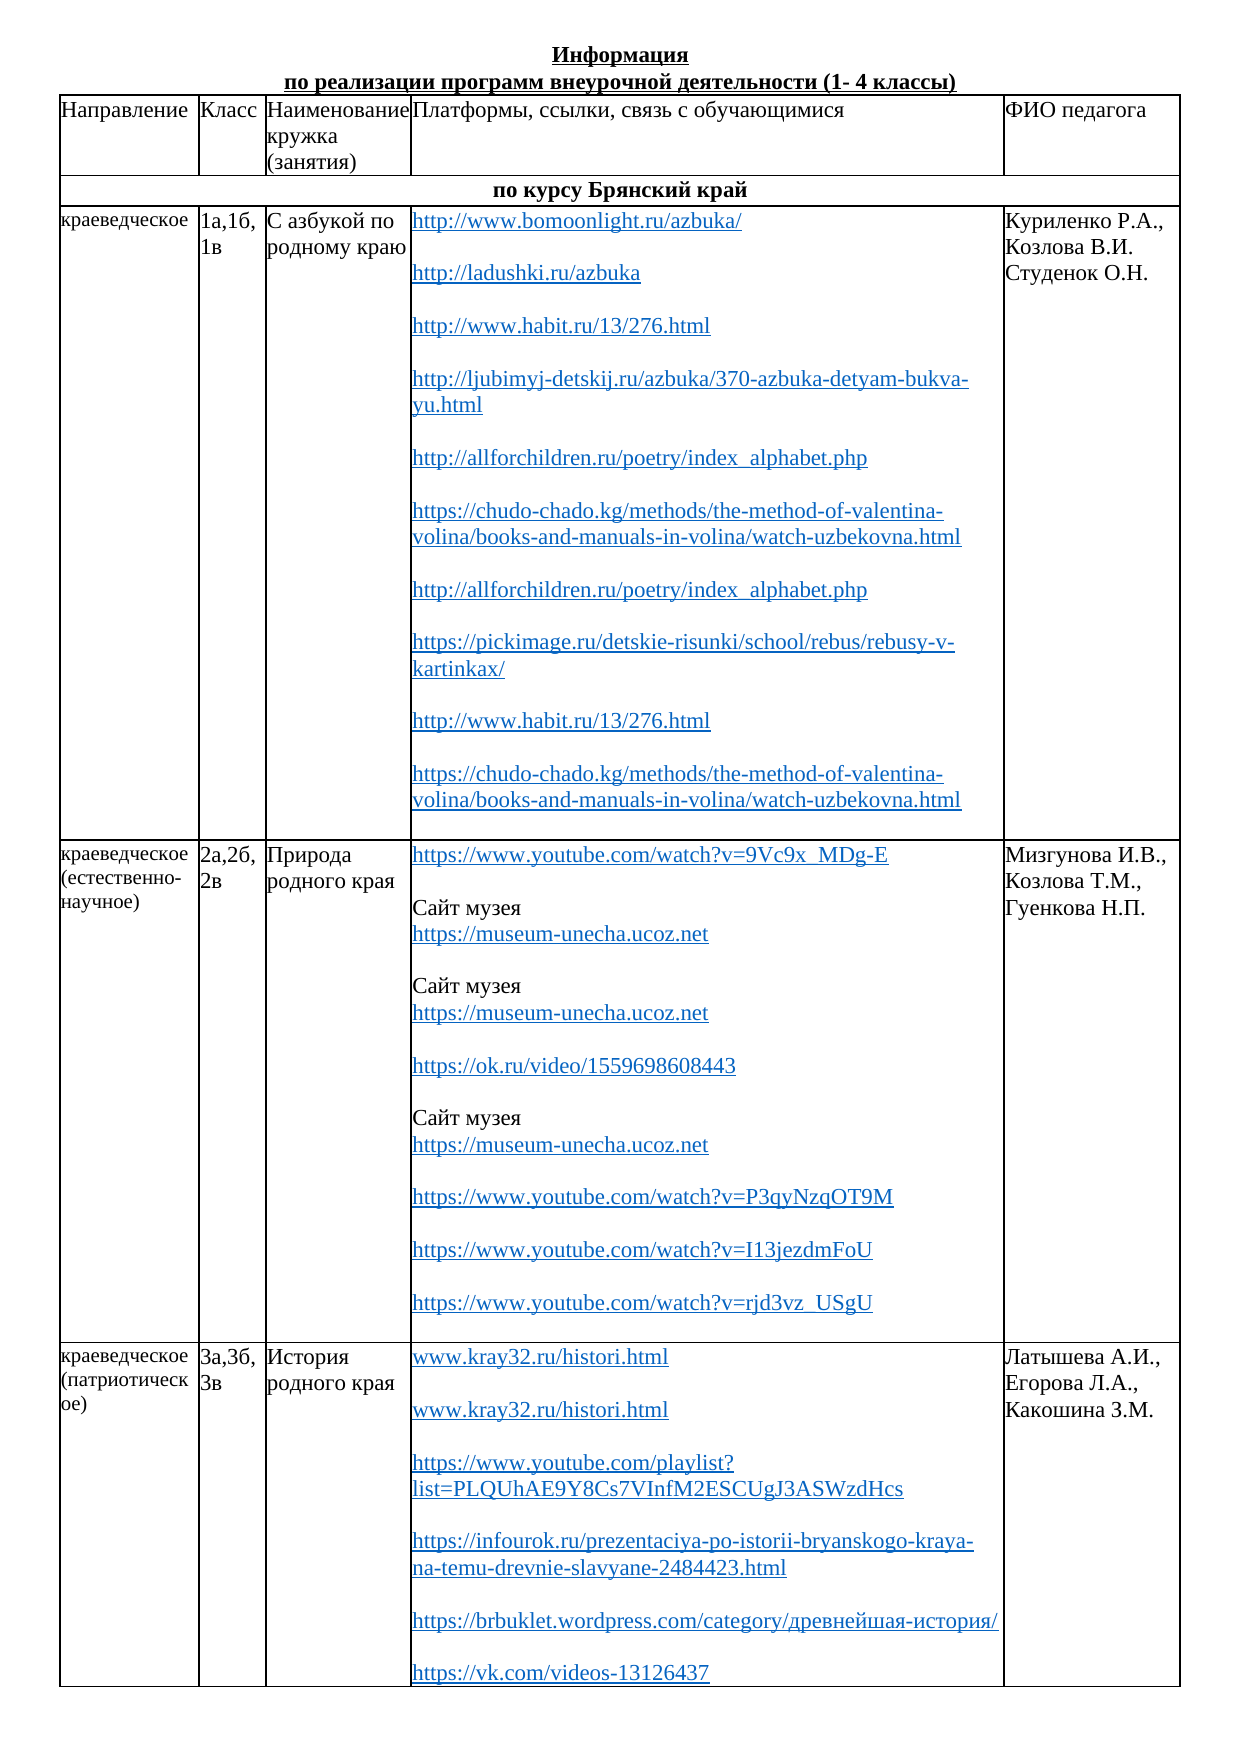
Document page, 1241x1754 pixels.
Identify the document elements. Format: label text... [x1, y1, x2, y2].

table_cell 1а,1б,1в [200, 207, 265, 839]
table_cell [412, 1343, 1003, 1686]
table_cell краеведческое (естественно-научное) [61, 841, 198, 1342]
table_cell Куриленко Р.А., Козлова В.И. Студенок О.Н. [1005, 207, 1179, 839]
table_cell краеведческое [61, 207, 198, 839]
table_header Наименование кружка (занятия) [267, 96, 410, 175]
table_header Класс [200, 96, 265, 175]
table_cell С азбукой по родному краю [267, 207, 410, 839]
table_cell 3а,3б,3в [200, 1343, 265, 1686]
text Информация [59, 41, 1181, 68]
text по реализации программ внеурочной деятельности (1- 4 классы) [59, 68, 1181, 94]
table_cell по курсу Брянский край [61, 176, 1179, 205]
table_cell Природа родного края [267, 841, 410, 1342]
table_header ФИО педагога [1005, 96, 1179, 175]
table_header Платформы, ссылки, связь с обучающимися [412, 96, 1003, 175]
table_cell http://www.bomoonlight.ru/azbuka/ http://ladushki.ru/azbuka http://www.habit.ru/13/276.html http://ljubimyj-detskij.ru/azbuka/370-azbuka-detyam-bukva-yu.html http://allforchildren.ru/poetry/index_alphabet.php https://chudo-chado.kg/methods/the-method-of-valentina-volina/books-and-manuals-in-volina/watch-uzbekovna.html http://allforchildren.ru/poetry/index_alphabet.php https://pickimage.ru/detskie-risunki/school/rebus/rebusy-v-kartinkax/ http://www.habit.ru/13/276.html https://chudo-chado.kg/methods/the-method-of-valentina-volina/books-and-manuals-in-volina/watch-uzbekovna.html [412, 207, 1003, 839]
table_cell 2а,2б,2в [200, 841, 265, 1342]
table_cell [61, 1343, 198, 1686]
table_header Направление [61, 96, 198, 175]
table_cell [267, 1343, 410, 1686]
table_cell Мизгунова И.В., Козлова Т.М., Гуенкова Н.П. [1005, 841, 1179, 1342]
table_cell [1005, 1343, 1179, 1686]
table_cell https://www.youtube.com/watch?v=9Vc9x_MDg-E Сайт музея https://museum-unecha.ucoz.net Сайт музея https://museum-unecha.ucoz.net https://ok.ru/video/1559698608443 Сайт музея https://museum-unecha.ucoz.net https://www.youtube.com/watch?v=P3qyNzqOT9M https://www.youtube.com/watch?v=I13jezdmFoU https://www.youtube.com/watch?v=rjd3vz_USgU [412, 841, 1003, 1342]
